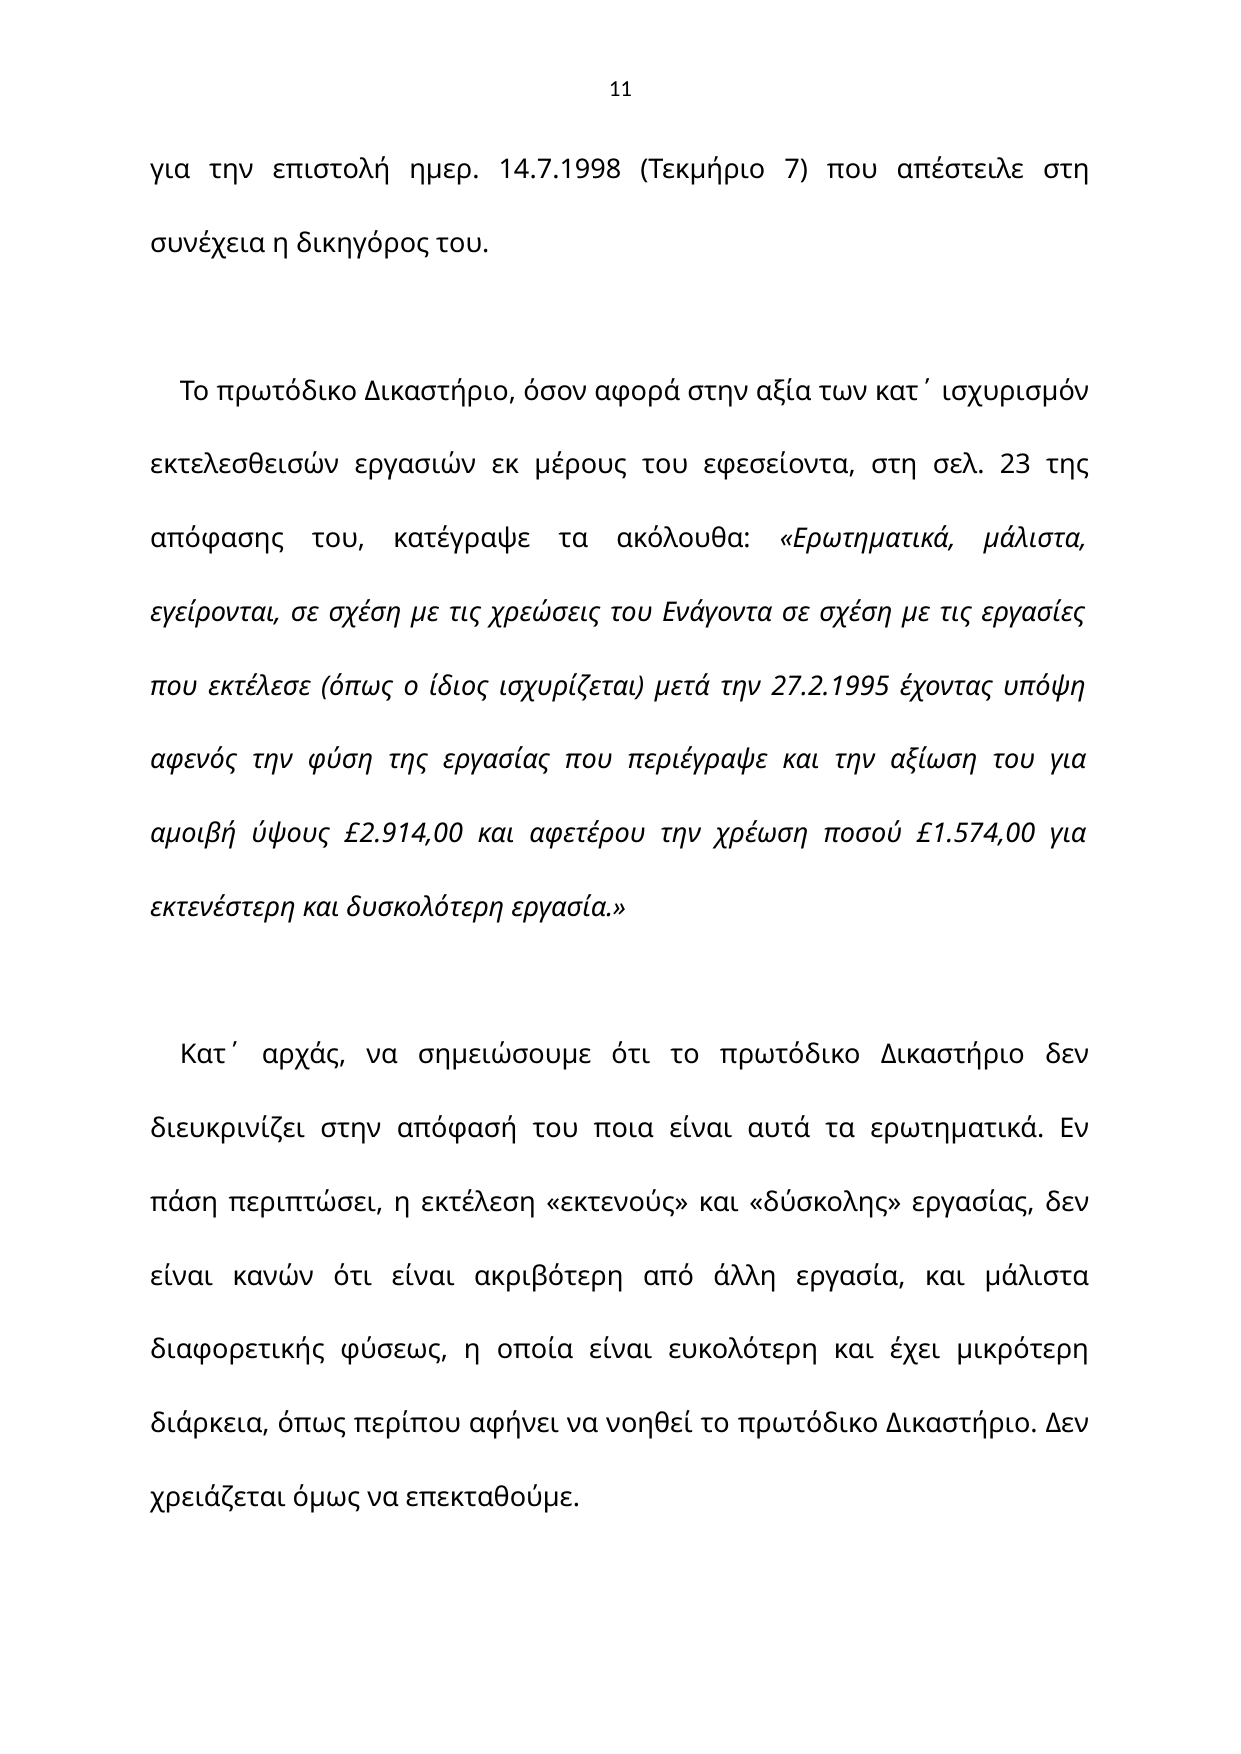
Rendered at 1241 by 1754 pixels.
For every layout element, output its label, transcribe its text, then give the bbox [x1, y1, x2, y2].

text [150, 150, 1090, 261]
text Κατ΄ αρχάς, να σημειώσουμε ότι το πρωτόδικο Δικαστήριο δεν διευκρινίζει στην απόφασή του ποια είναι αυτά τα ερωτηματικά. Εν πάση περιπτώσει, η εκτέλεση «εκτενούς» και «δύσκολης» εργασίας, δεν είναι κανών ότι είναι ακριβότερη από άλλη εργασία, και μάλιστα διαφορετικής φύσεως, η οποία είναι ευκολότερη και έχει μικρότερη διάρκεια, όπως περίπου αφήνει να νοηθεί το πρωτόδικο Δικαστήριο. Δεν χρειάζεται όμως να επεκταθούμε. [150, 1035, 1090, 1514]
text Το πρωτόδικο Δικαστήριο, όσον αφορά στην αξία των κατ΄ ισχυρισμόν εκτελεσθεισών εργασιών εκ μέρους του εφεσείοντα, στη σελ. 23 της απόφασης του, κατέγραψε τα ακόλουθα: «Ερωτηματικά, μάλιστα, εγείρονται, σε σχέση με τις χρεώσεις του Ενάγοντα σε σχέση με τις εργασίες που εκτέλεσε (όπως ο ίδιος ισχυρίζεται) μετά την 27.2.1995 έχοντας υπόψη αφενός την φύση της εργασίας που περιέγραψε και την αξίωση του για αμοιβή ύψους £2.914,00 και αφετέρου την χρέωση ποσού £1.574,00 για εκτενέστερη και δυσκολότερη εργασία.» [150, 371, 1090, 924]
